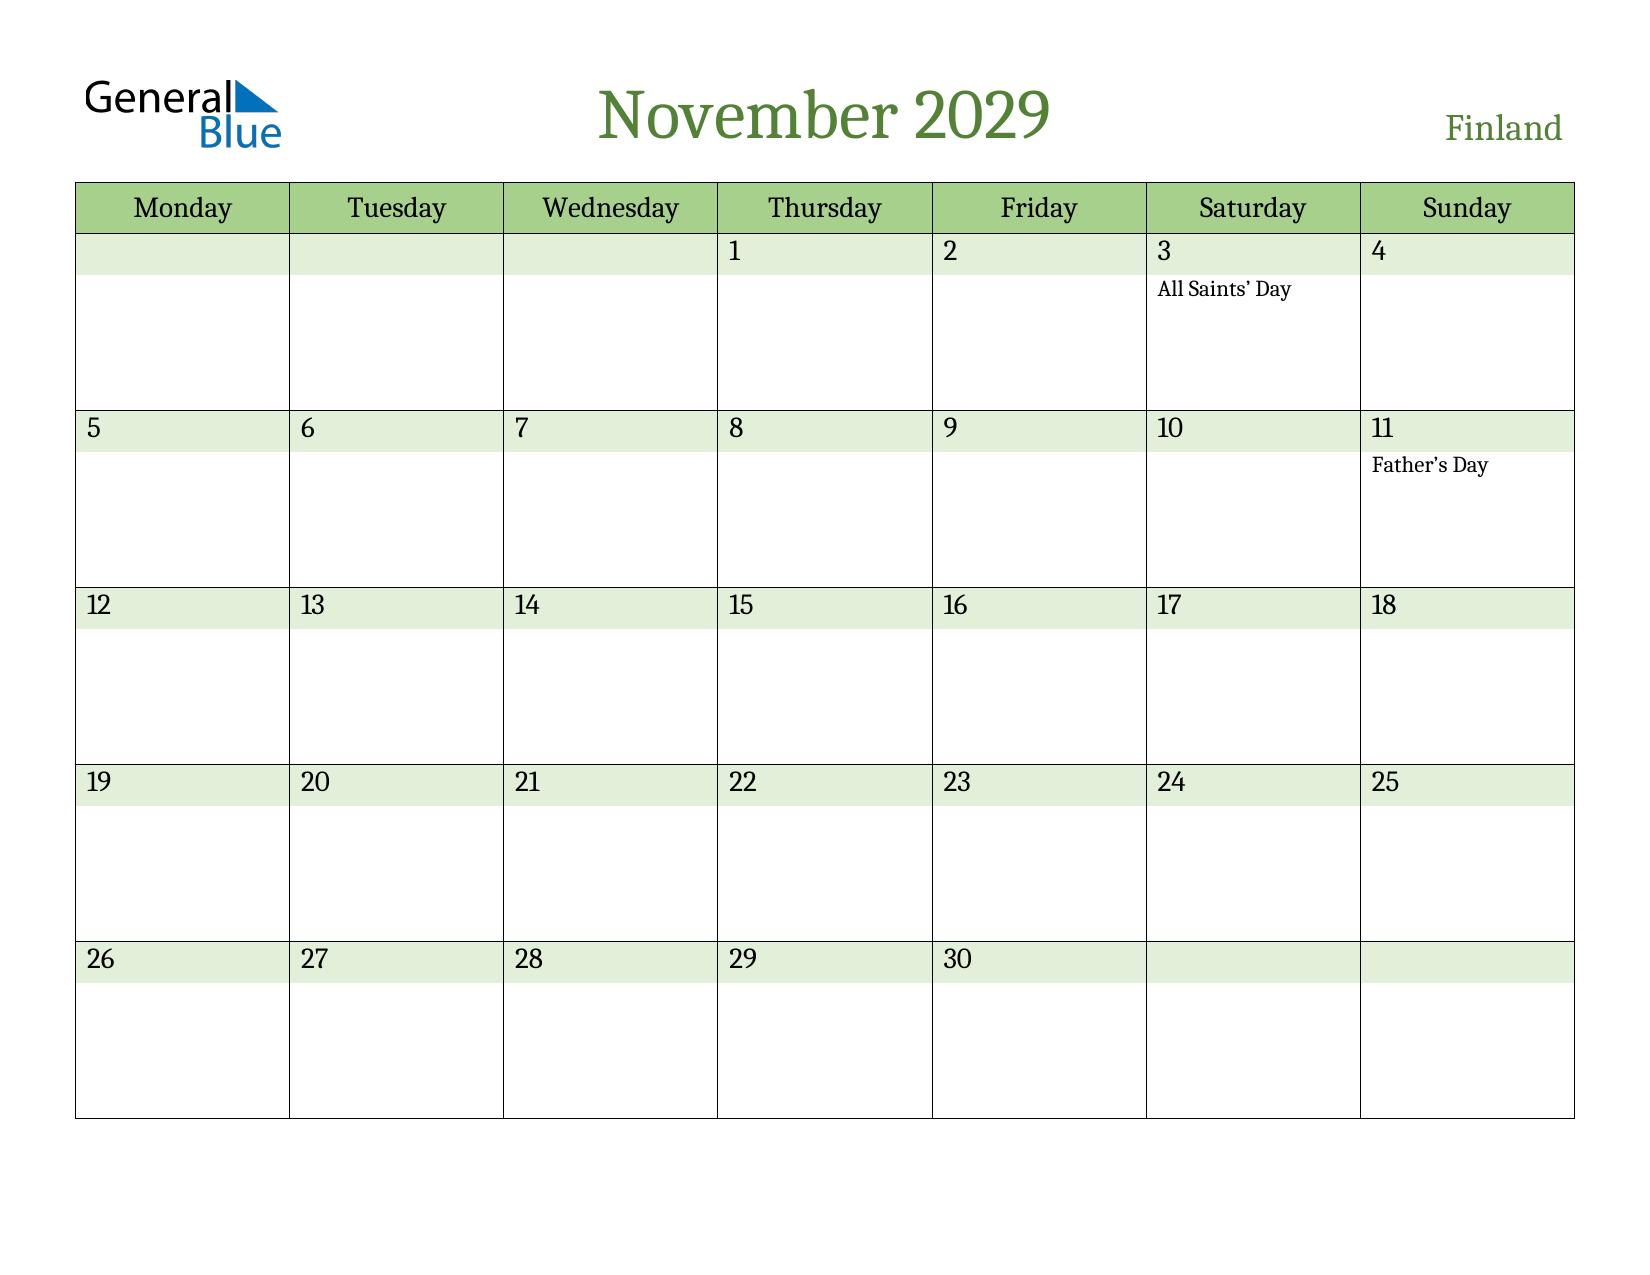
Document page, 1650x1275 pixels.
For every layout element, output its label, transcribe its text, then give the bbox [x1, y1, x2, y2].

table_cell [290, 234, 503, 275]
table_cell [1361, 275, 1574, 410]
table_cell 29 [718, 942, 932, 983]
table_cell [1147, 452, 1360, 587]
table_cell 19 [76, 765, 289, 806]
table_cell [718, 983, 932, 1118]
table_cell [933, 275, 1146, 410]
table_cell [504, 275, 717, 410]
table_cell Father’s Day [1361, 452, 1574, 587]
table_cell [290, 806, 503, 941]
table_cell 21 [504, 765, 717, 806]
table_cell [933, 629, 1146, 764]
picture [86, 80, 281, 148]
table_cell 9 [933, 411, 1146, 452]
table_cell [1147, 806, 1360, 941]
table_cell [933, 806, 1146, 941]
table_cell [76, 629, 289, 764]
table_cell 11 [1361, 411, 1574, 452]
table_cell 12 [76, 588, 289, 629]
table_cell All Saints’ Day [1147, 275, 1360, 410]
table_cell 15 [718, 588, 932, 629]
table_cell 3 [1147, 234, 1360, 275]
table_cell Monday [76, 183, 289, 233]
table_cell [290, 983, 503, 1118]
table_cell 6 [290, 411, 503, 452]
table_cell [76, 452, 289, 587]
table_cell [1361, 629, 1574, 764]
table_header November 2029 [504, 75, 1146, 182]
table_cell [1361, 942, 1574, 983]
table_cell Saturday [1147, 183, 1360, 233]
table_cell 30 [933, 942, 1146, 983]
table_cell [1361, 983, 1574, 1118]
table_cell 8 [718, 411, 932, 452]
table_cell [1361, 806, 1574, 941]
table_cell [504, 452, 717, 587]
table_cell 26 [76, 942, 289, 983]
table_cell 18 [1361, 588, 1574, 629]
table_cell [76, 983, 289, 1118]
table_cell Thursday [718, 183, 932, 233]
table_cell 17 [1147, 588, 1360, 629]
table_cell [1147, 942, 1360, 983]
table_cell [504, 629, 717, 764]
table_cell [933, 983, 1146, 1118]
table_cell [290, 452, 503, 587]
table_cell Wednesday [504, 183, 717, 233]
table_cell 2 [933, 234, 1146, 275]
table_cell Tuesday [290, 183, 503, 233]
table_cell [1147, 629, 1360, 764]
table_cell [76, 275, 289, 410]
table_cell [933, 452, 1146, 587]
table_cell 7 [504, 411, 717, 452]
table_cell 27 [290, 942, 503, 983]
table_cell 23 [933, 765, 1146, 806]
table_cell [718, 452, 932, 587]
table_cell 13 [290, 588, 503, 629]
table_header [76, 75, 503, 182]
table_cell 16 [933, 588, 1146, 629]
table_cell 25 [1361, 765, 1574, 806]
table_cell [718, 806, 932, 941]
table_cell Sunday [1361, 183, 1574, 233]
table_cell 24 [1147, 765, 1360, 806]
table_cell 22 [718, 765, 932, 806]
table_cell [504, 983, 717, 1118]
table_cell 4 [1361, 234, 1574, 275]
table_cell [718, 629, 932, 764]
table_header Finland [1146, 75, 1574, 182]
table_cell 5 [76, 411, 289, 452]
table_cell [76, 806, 289, 941]
table_cell 20 [290, 765, 503, 806]
table_cell [1147, 983, 1360, 1118]
table_cell Friday [933, 183, 1146, 233]
table_cell [290, 629, 503, 764]
table_cell [718, 275, 932, 410]
table_cell 14 [504, 588, 717, 629]
table_cell 1 [718, 234, 932, 275]
table_cell [76, 234, 289, 275]
table_cell 10 [1147, 411, 1360, 452]
table_cell [290, 275, 503, 410]
table_cell [504, 806, 717, 941]
table_cell 28 [504, 942, 717, 983]
table_cell [504, 234, 717, 275]
